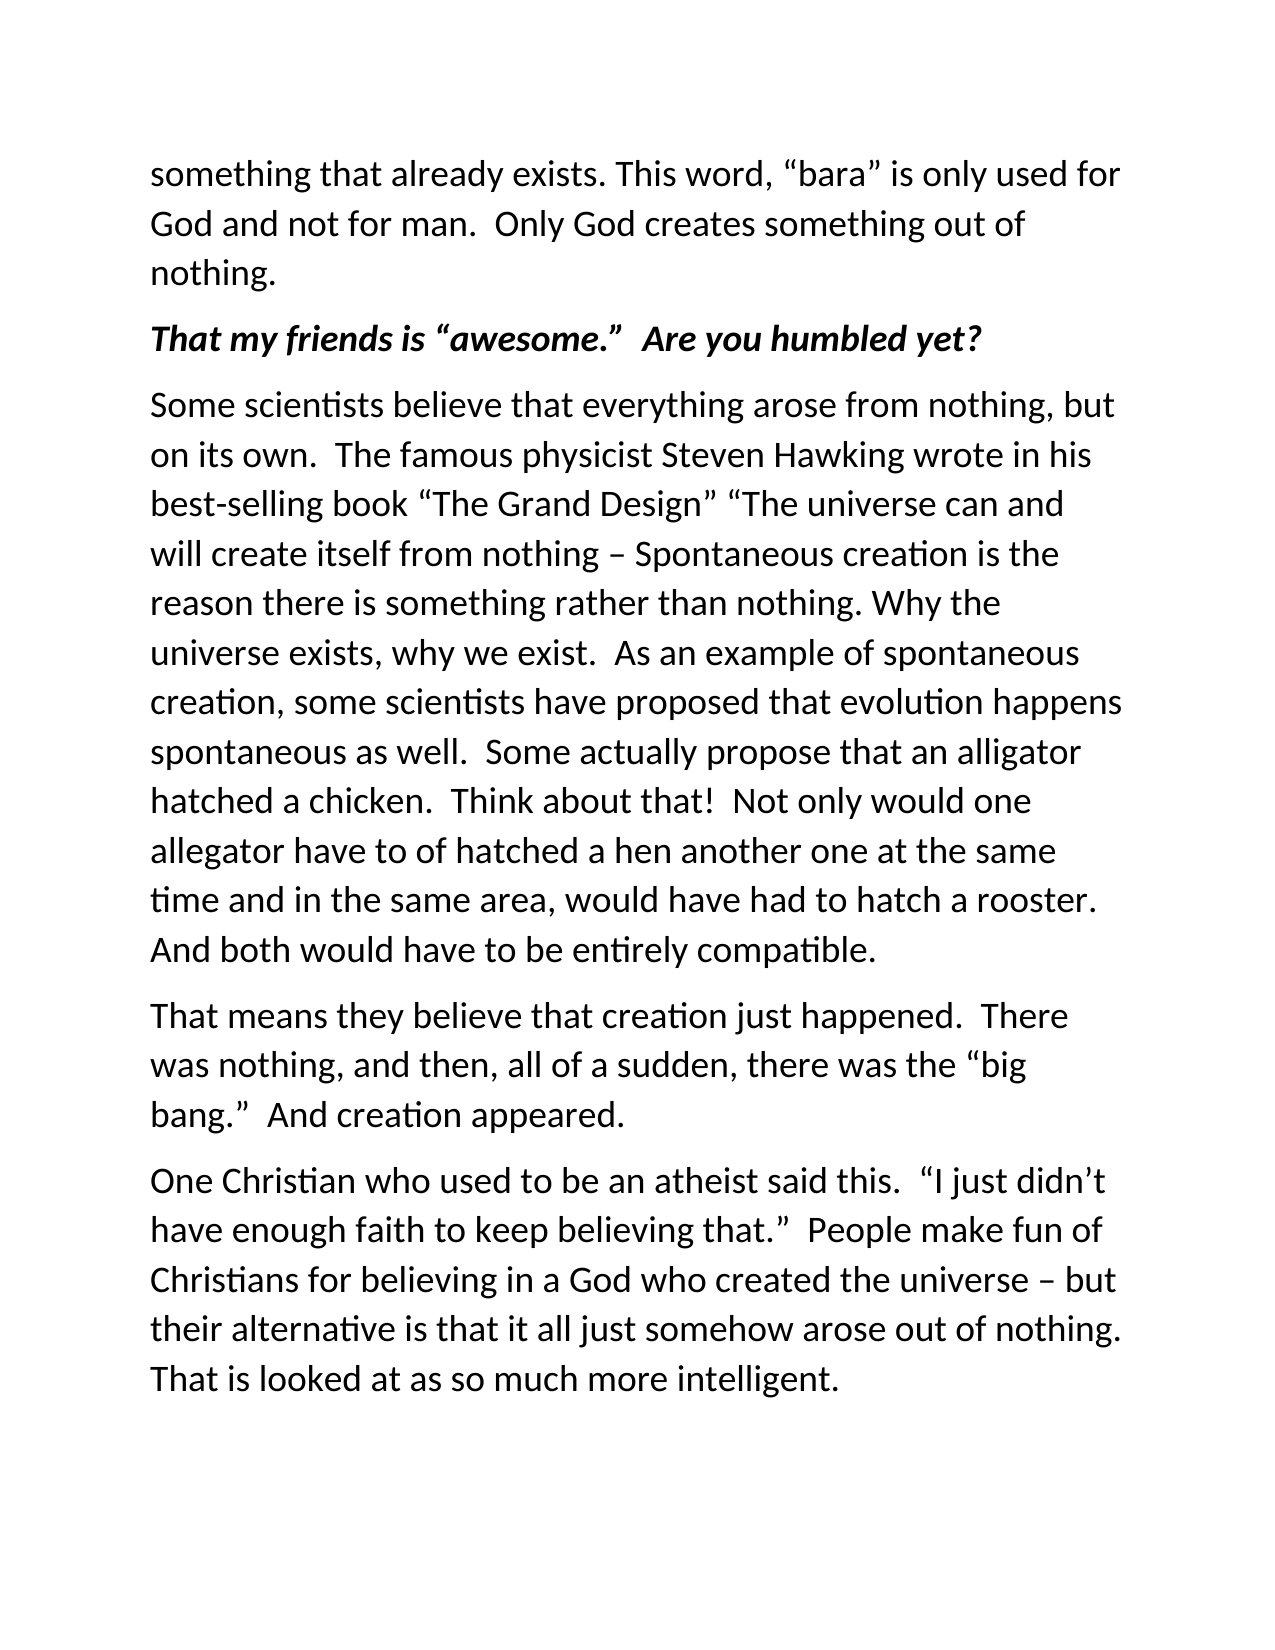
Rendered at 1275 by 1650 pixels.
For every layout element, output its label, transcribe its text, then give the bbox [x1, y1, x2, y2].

text Some scientists believe that everything arose from nothing, but on its own. The famous physicist Steven Hawking wrote in his best-selling book “The Grand Design” “The universe can and will create itself from nothing – Spontaneous creation is the reason there is something rather than nothing. Why the universe exists, why we exist. As an example of spontaneous creation, some scientists have proposed that evolution happens spontaneous as well. Some actually propose that an alligator hatched a chicken. Think about that! Not only would one allegator have to of hatched a hen another one at the same time and in the same area, would have had to hatch a rooster. And both would have to be entirely compatible. [150, 381, 1125, 971]
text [150, 150, 1125, 295]
text That my friends is “awesome.” Are you humbled yet? [150, 315, 1125, 361]
text That means they believe that creation just happened. There was nothing, and then, all of a sudden, there was the “big bang.” And creation appeared. [150, 992, 1125, 1136]
text One Christian who used to be an atheist said this. “I just didn’t have enough faith to keep believing that.” People make fun of Christians for believing in a God who created the universe – but their alternative is that it all just somehow arose out of nothing. That is looked at as so much more intelligent. [150, 1157, 1125, 1401]
